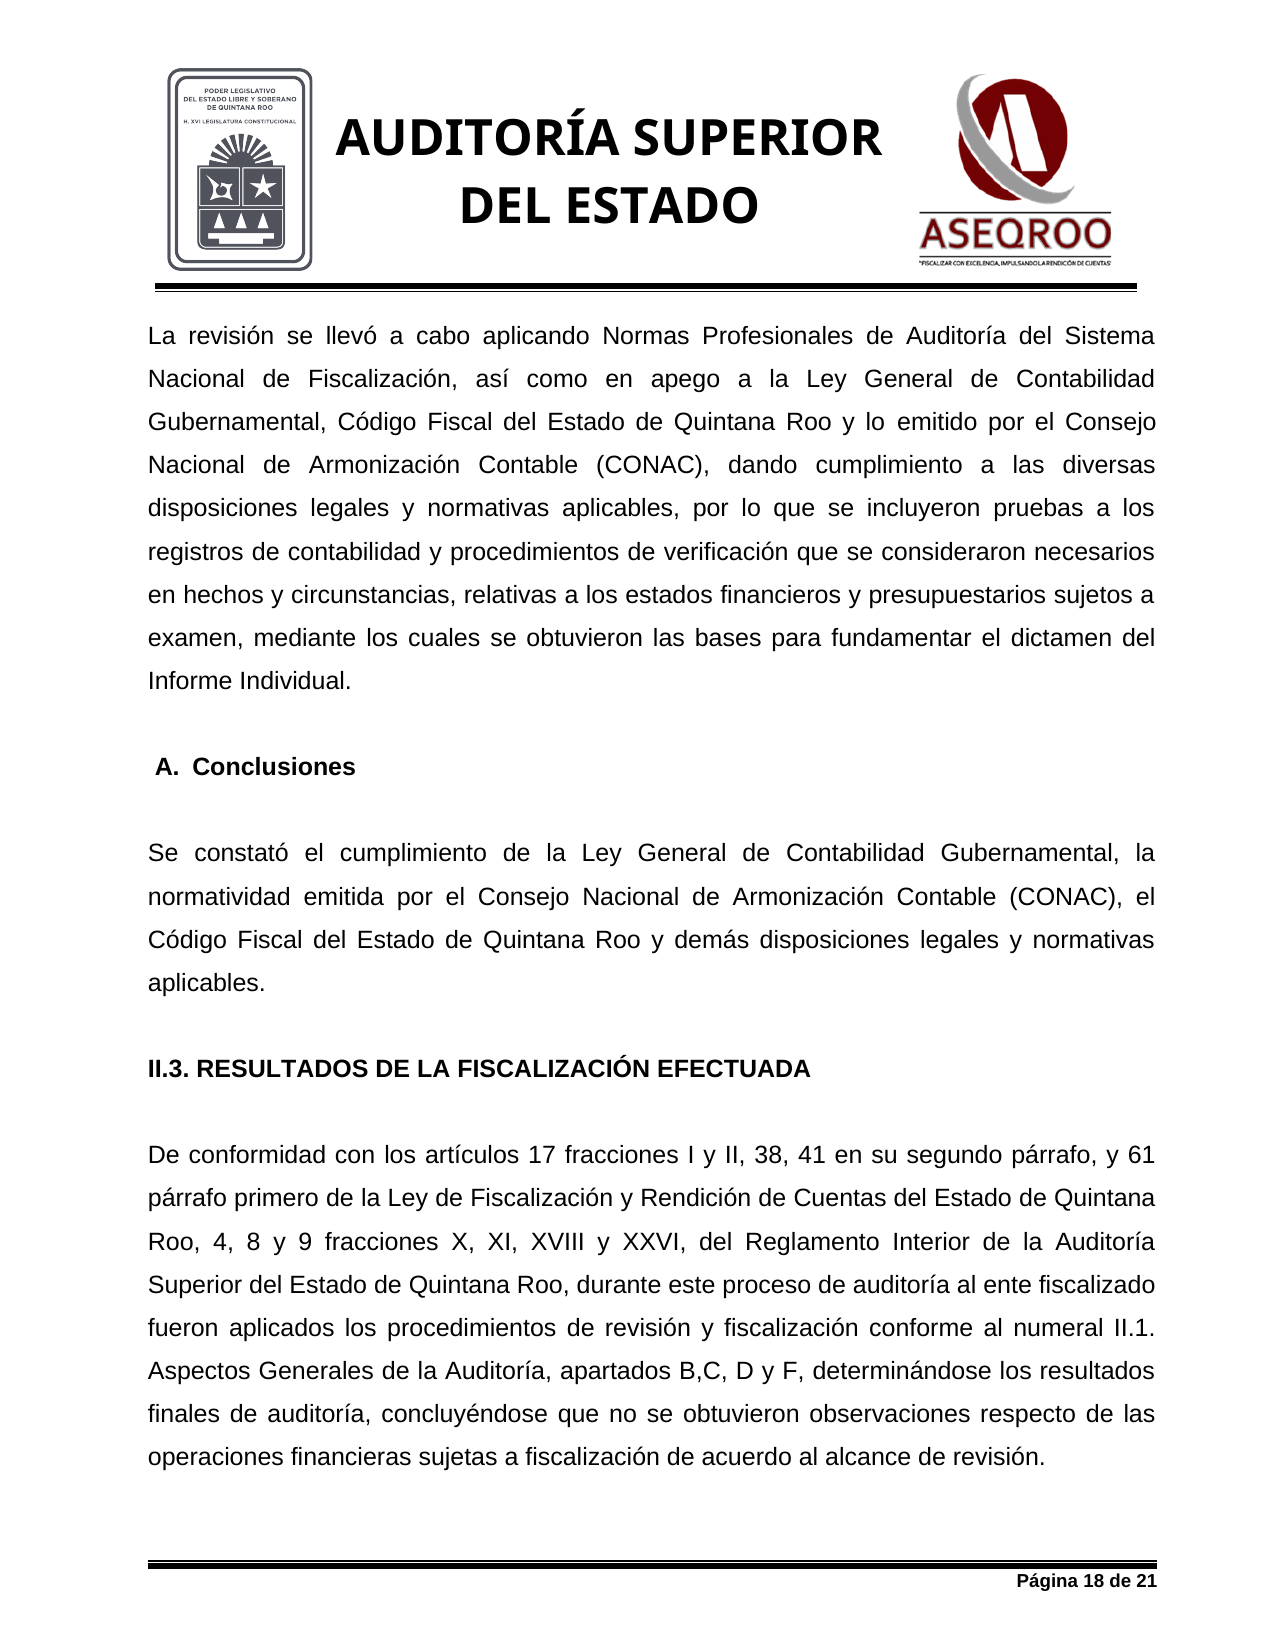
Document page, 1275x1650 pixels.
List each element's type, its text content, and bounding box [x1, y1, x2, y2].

list Conclusiones [154, 752, 1157, 781]
text De conformidad con los artículos 17 fracciones I y II, 38, 41 en su segundo párrafo, y 61 párrafo primero de la Ley de Fiscalización y Rendición de Cuentas del Estado de Quintana Roo, 4, 8 y 9 fracciones X, XI, XVIII y XXVI, del Reglamento Interior de la Auditoría Superior del Estado de Quintana Roo, durante este proceso de auditoría al ente fiscalizado fueron aplicados los procedimientos de revisión y fiscalización conforme al numeral II.1. Aspectos Generales de la Auditoría, apartados B,C, D y F, determinándose los resultados finales de auditoría, concluyéndose que no se obtuvieron observaciones respecto de las operaciones financieras sujetas a fiscalización de acuerdo al alcance de revisión. [148, 1140, 1157, 1471]
text La revisión se llevó a cabo aplicando Normas Profesionales de Auditoría del Sistema Nacional de Fiscalización, así como en apego a la Ley General de Contabilidad Gubernamental, Código Fiscal del Estado de Quintana Roo y lo emitido por el Consejo Nacional de Armonización Contable (CONAC), dando cumplimiento a las diversas disposiciones legales y normativas aplicables, por lo que se incluyeron pruebas a los registros de contabilidad y procedimientos de verificación que se consideraron necesarios en hechos y circunstancias, relativas a los estados financieros y presupuestarios sujetos a examen, mediante los cuales se obtuvieron las bases para fundamentar el dictamen del Informe Individual. [148, 321, 1157, 695]
text Se constató el cumplimiento de la Ley General de Contabilidad Gubernamental, la normatividad emitida por el Consejo Nacional de Armonización Contable (CONAC), el Código Fiscal del Estado de Quintana Roo y demás disposiciones legales y normativas aplicables. [148, 838, 1157, 997]
text II.3. RESULTADOS DE LA FISCALIZACIÓN EFECTUADA [148, 1054, 1157, 1083]
picture [919, 74, 1112, 266]
picture [167, 68, 313, 271]
